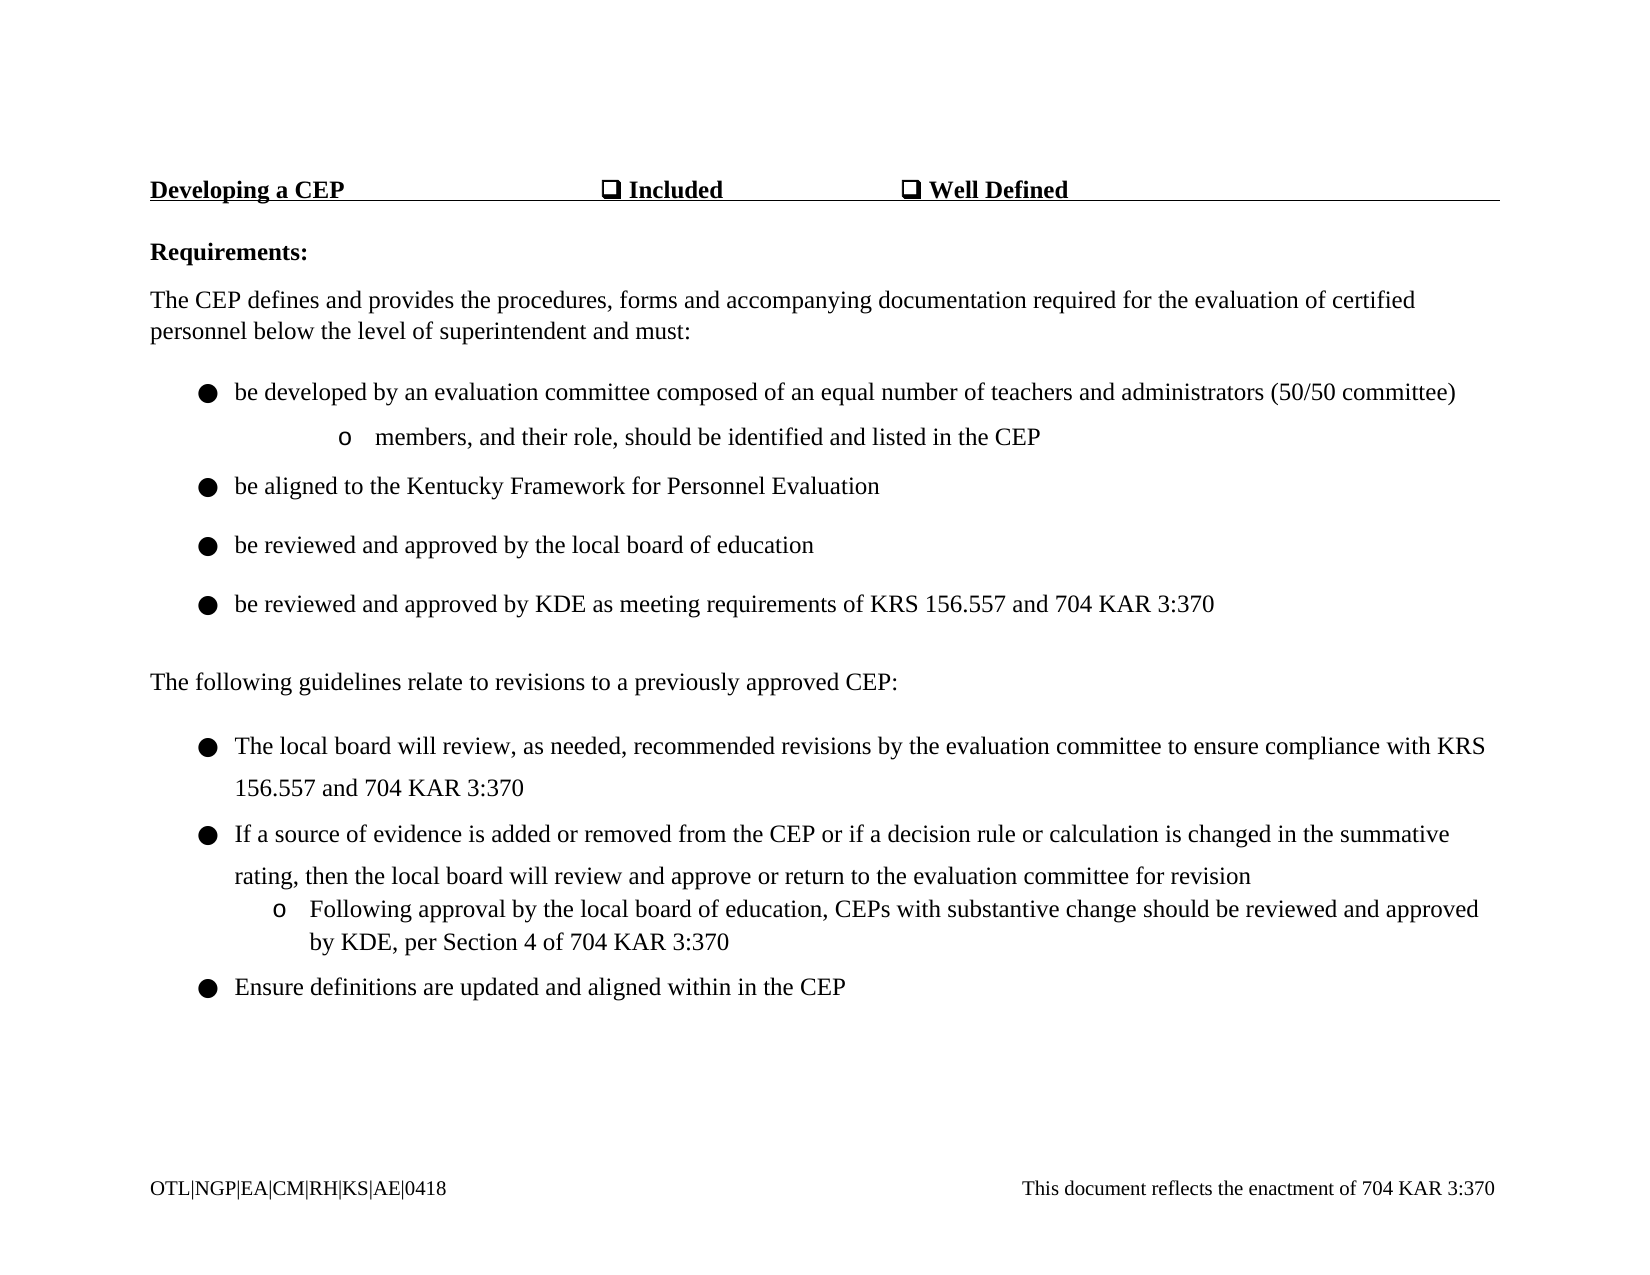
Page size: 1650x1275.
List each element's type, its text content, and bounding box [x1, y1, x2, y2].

list The local board will review, as needed, recommended revisions by the evaluation committee to ensure compliance with KRS 156.557 and 704 KAR 3:370 [197, 717, 1500, 801]
list be aligned to the Kentucky Framework for Personnel Evaluation [197, 458, 1500, 509]
text The CEP defines and provides the procedures, forms and accompanying documentation required for the evaluation of certified personnel below the level of superintendent and must: [150, 285, 1500, 344]
list Following approval by the local board of education, CEPs with substantive change should be reviewed and approved by KDE, per Section 4 of 704 KAR 3:370 [272, 894, 1500, 956]
text The following guidelines relate to revisions to a previously approved CEP: [150, 667, 1500, 696]
text Requirements: [150, 237, 1500, 266]
list If a source of evidence is added or removed from the CEP or if a decision rule or calculation is changed in the summative rating, then the local board will review and approve or return to the evaluation committee for revision [197, 806, 1500, 890]
list be developed by an evaluation committee composed of an equal number of teachers and administrators (50/50 committee) [197, 363, 1500, 415]
subtitle Developing a CEP Included Well Defined [150, 175, 1500, 200]
list members, and their role, should be identified and listed in the CEP [337, 422, 1500, 453]
list be reviewed and approved by KDE as meeting requirements of KRS 156.557 and 704 KAR 3:370 [197, 576, 1500, 627]
list be reviewed and approved by the local board of education [197, 517, 1500, 568]
list Ensure definitions are updated and aligned within in the CEP [197, 958, 1500, 1009]
